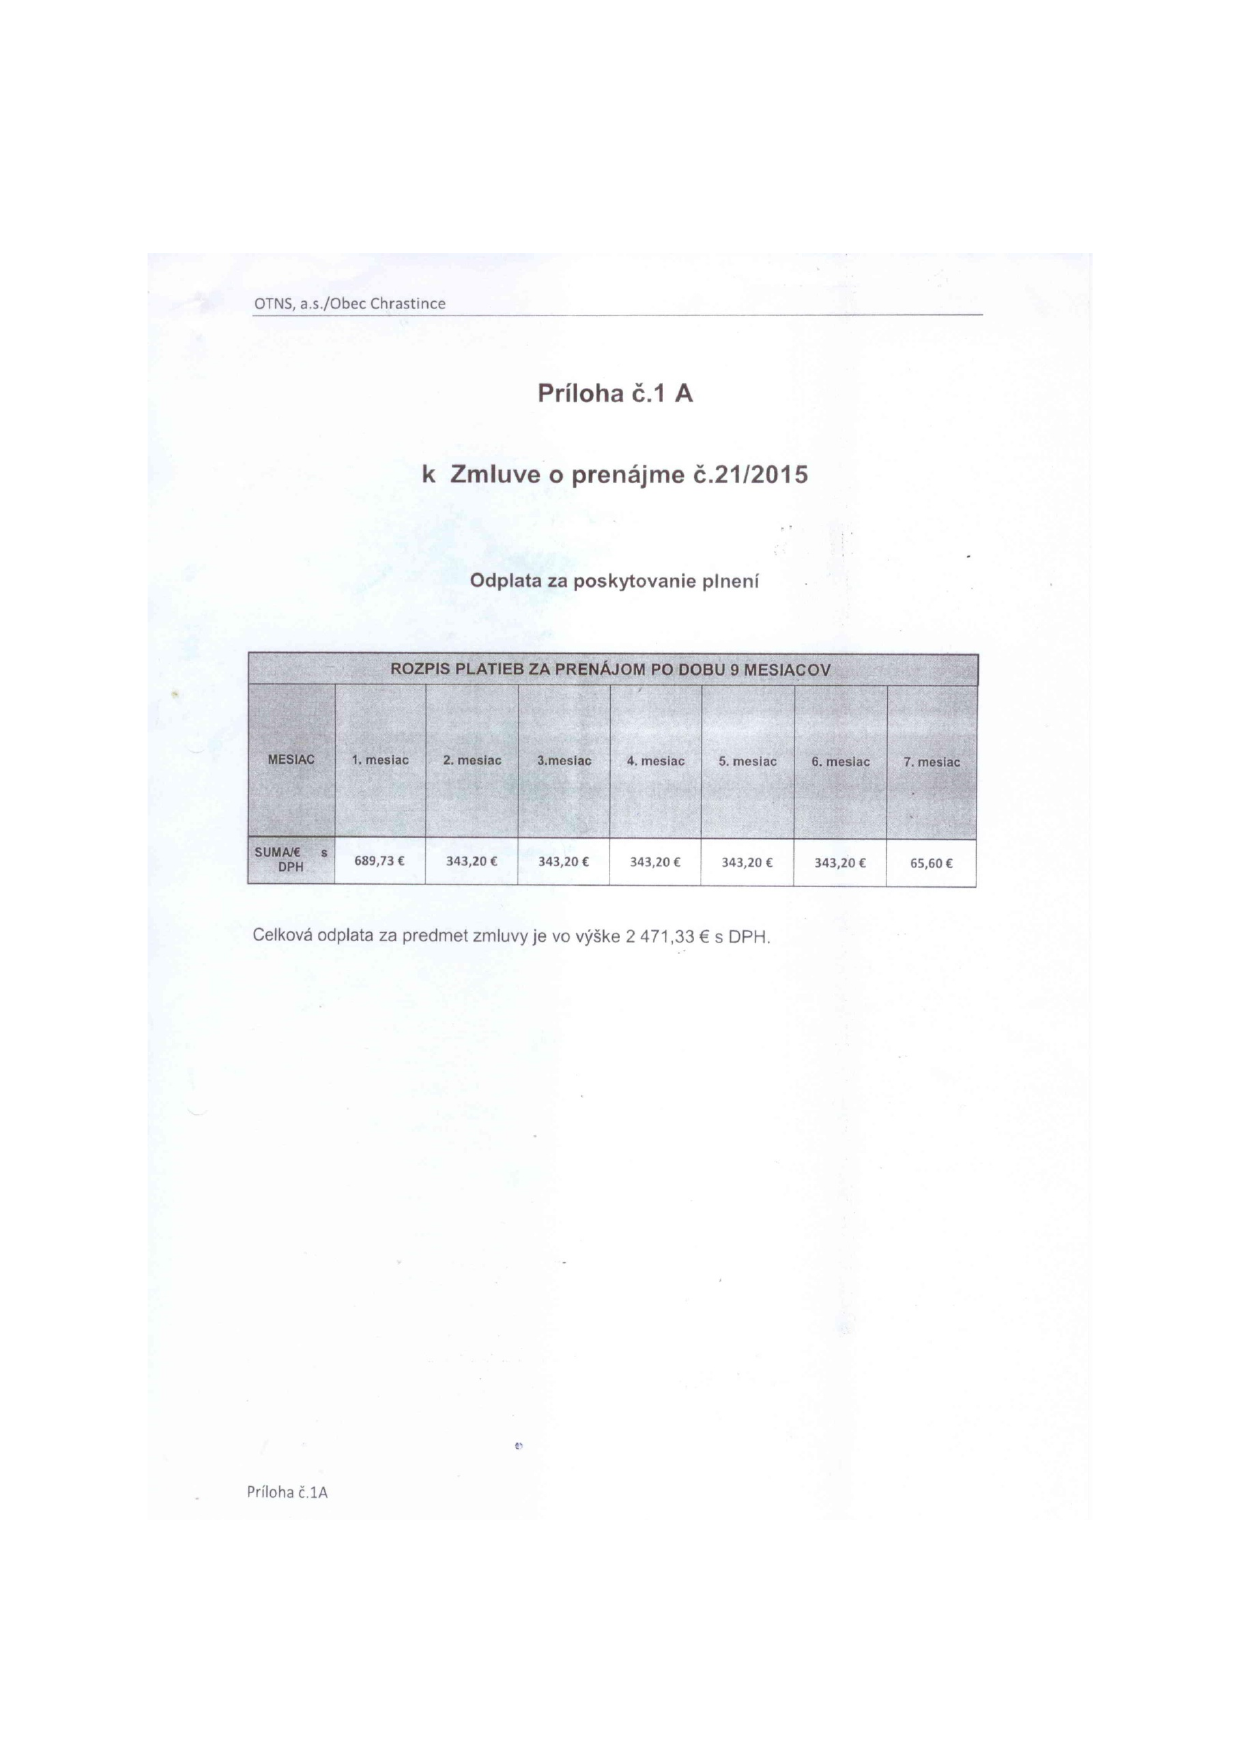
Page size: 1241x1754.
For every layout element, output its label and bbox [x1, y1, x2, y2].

picture [147, 253, 1093, 1520]
